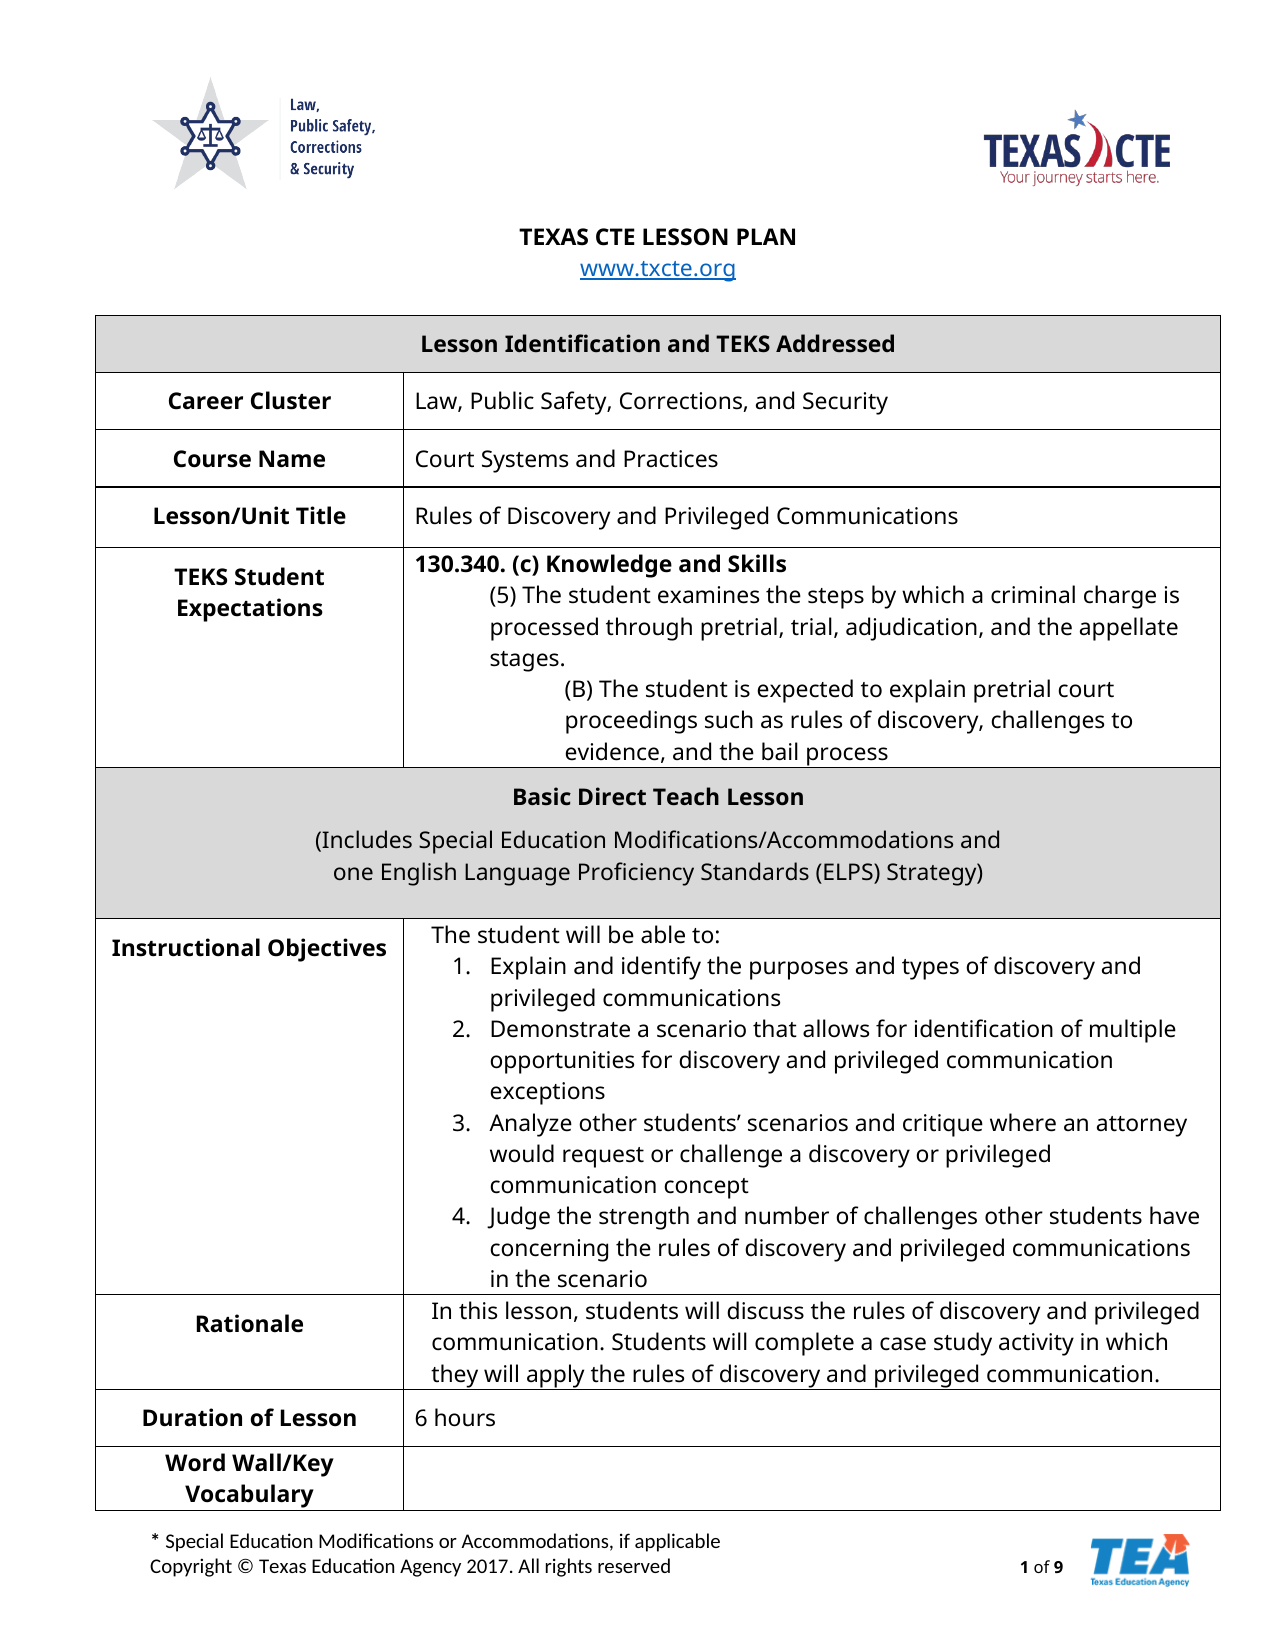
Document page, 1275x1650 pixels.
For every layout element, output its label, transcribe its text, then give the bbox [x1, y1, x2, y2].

table_cell 6 hours [404, 1390, 1220, 1446]
table_cell In this lesson, students will discuss the rules of discovery and privileged communication. Students will complete a case study activity in which they will apply the rules of discovery and privileged communication. [404, 1295, 1220, 1389]
table_cell Instructional Objectives [96, 919, 403, 1294]
table_cell The student will be able to: Explain and identify the purposes and types of discovery and privileged communications Demonstrate a scenario that allows for identification of multiple opportunities for discovery and privileged communication exceptions Analyze other students’ scenarios and critique where an attorney would request or challenge a discovery or privileged communication concept Judge the strength and number of challenges other students have concerning the rules of discovery and privileged communications in the scenario [404, 919, 1220, 1294]
table_cell Course Name [96, 430, 403, 486]
picture [964, 98, 1189, 197]
table_cell [404, 1447, 1220, 1510]
table_cell Word Wall/Key Vocabulary (ELPS c1a,c,f; c2b; c3a,b,d; c4c; c5b) PDAS II(5) [96, 1447, 403, 1510]
table_header TEXAS CTE LESSON PLAN www.txcte.org [96, 221, 1221, 314]
picture [150, 75, 394, 192]
table_cell Court Systems and Practices [404, 430, 1220, 486]
table_cell TEKS Student Expectations [96, 548, 403, 767]
table_cell Rationale [96, 1295, 403, 1389]
table_cell Duration of Lesson [96, 1390, 403, 1446]
table_cell Lesson/Unit Title [96, 488, 403, 547]
table_cell Career Cluster [96, 373, 403, 429]
picture [1090, 1534, 1190, 1587]
table_cell Rules of Discovery and Privileged Communications [404, 488, 1220, 547]
table_cell Lesson Identification and TEKS Addressed [96, 316, 1220, 372]
table_cell 130.340. (c) Knowledge and Skills (5) The student examines the steps by which a criminal charge is processed through pretrial, trial, adjudication, and the appellate stages. (B) The student is expected to explain pretrial court proceedings such as rules of discovery, challenges to evidence, and the bail process [404, 548, 1220, 767]
table_cell Law, Public Safety, Corrections, and Security [404, 373, 1220, 429]
table_cell Basic Direct Teach Lesson (Includes Special Education Modifications/Accommodations and one English Language Proficiency Standards (ELPS) Strategy) [96, 768, 1220, 918]
